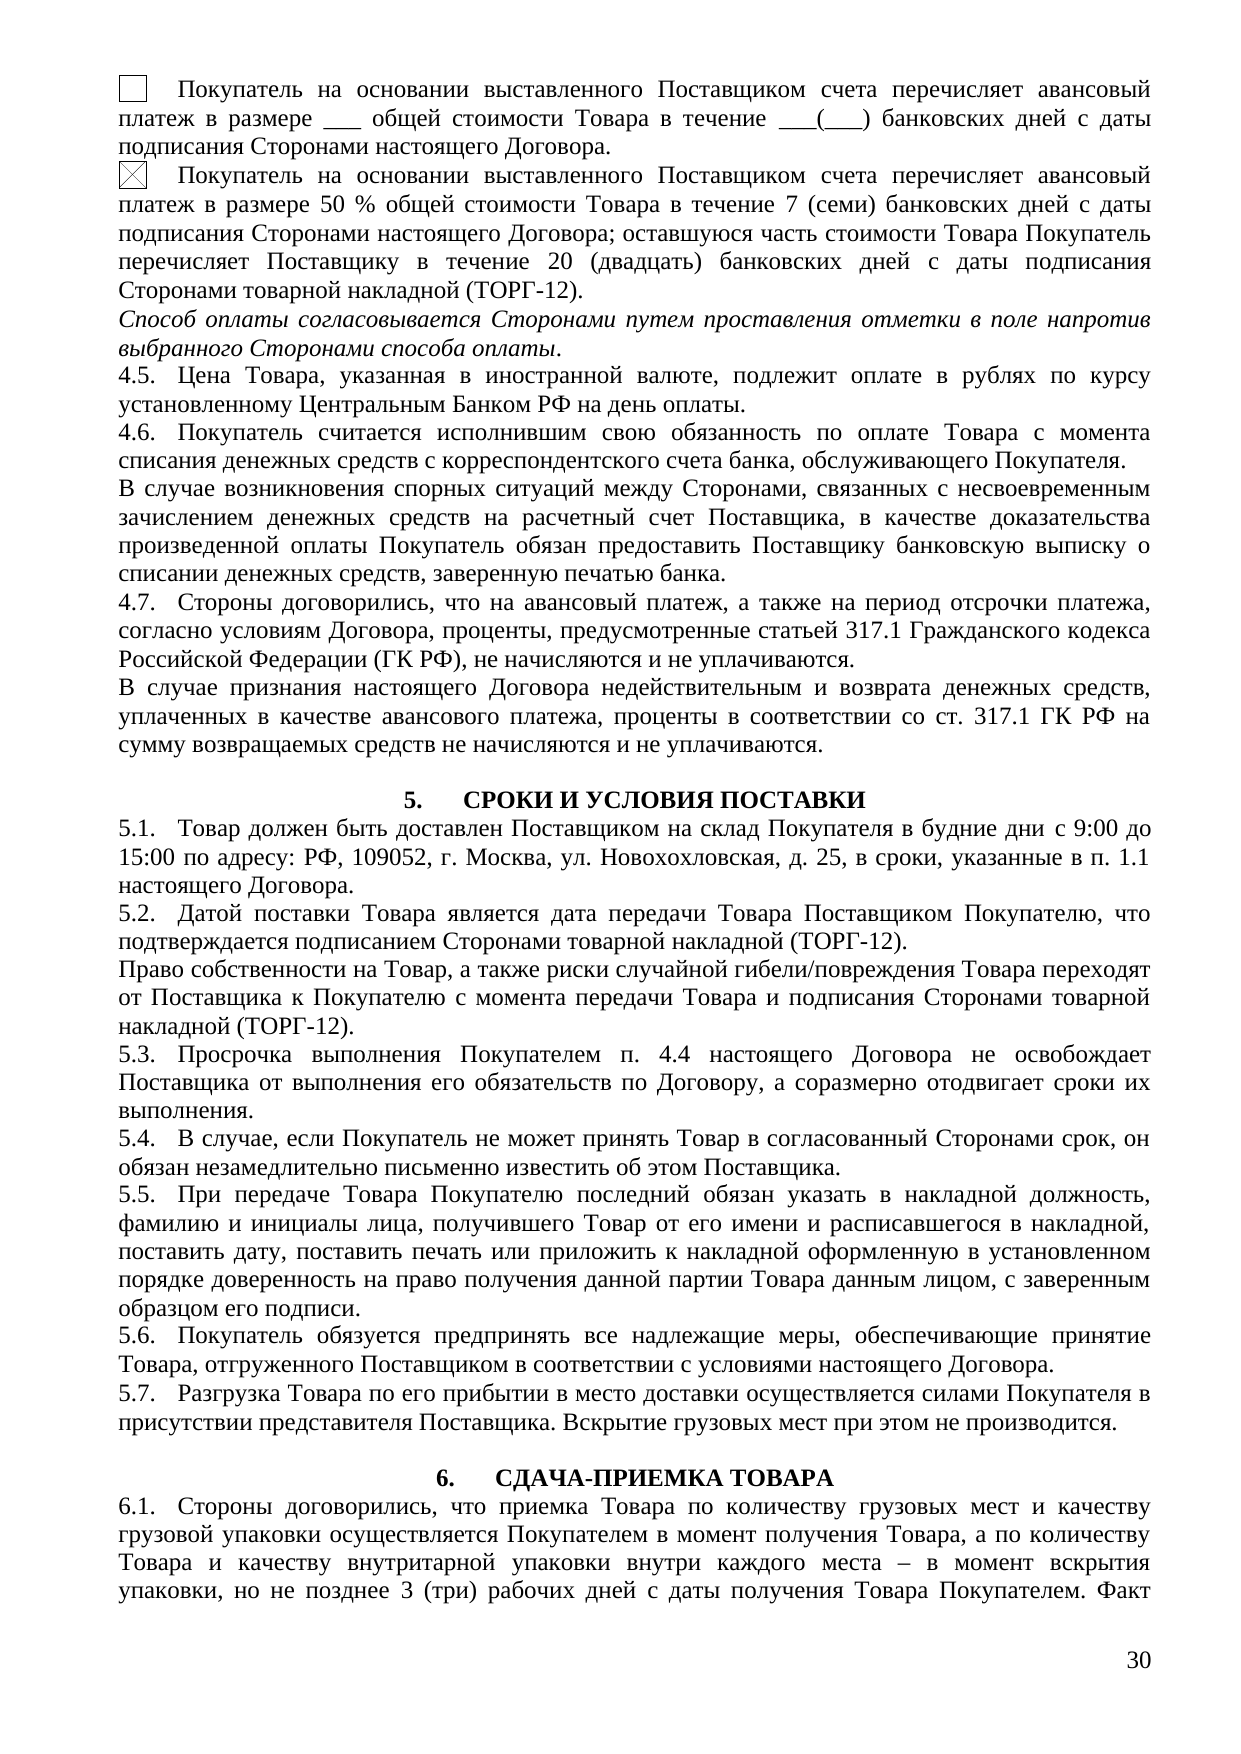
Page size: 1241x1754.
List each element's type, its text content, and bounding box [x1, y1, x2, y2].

text В случае возникновения спорных ситуаций между Сторонами, связанных с несвоевременным зачислением денежных средств на расчетный счет Поставщика, в качестве доказательства произведенной оплаты Покупатель обязан предоставить Поставщику банковскую выписку о списании денежных средств, заверенную печатью банка. [118, 474, 1152, 587]
text Способ оплаты согласовывается Сторонами путем проставления отметки в поле напротив выбранного Сторонами способа оплаты. [118, 304, 1152, 361]
text 5. СРОКИ И УСЛОВИЯ ПОСТАВКИ [118, 786, 1152, 814]
text 4.5. Цена Товара, указанная в иностранной валюте, подлежит оплате в рублях по курсу установленному Центральным Банком РФ на день оплаты. [118, 361, 1152, 418]
text Покупатель на основании выставленного Поставщиком счета перечисляет авансовый платеж в размере ___ общей стоимости Товара в течение с даты подписания Сторонами настоящего Договора. [118, 74, 1152, 160]
text В случае признания настоящего Договора недействительным и возврата денежных средств, уплаченных в качестве авансового платежа, проценты в соответствии со ст. 317.1 ГК РФ на сумму возвращаемых средств не начисляются и не уплачиваются. [118, 673, 1152, 758]
text 5.2. Датой поставки Товара является дата передачи Товара Поставщиком Покупателю, что подтверждается подписанием Сторонами товарной накладной (ТОРГ-12). [118, 898, 1152, 955]
text 5.7. Разгрузка Товара по его прибытии в место доставки осуществляется силами Покупателя в присутствии представителя Поставщика. Вскрытие грузовых мест при этом не производится. [118, 1378, 1152, 1435]
text 5.5. При передаче Товара Покупателю последний обязан указать в накладной должность, фамилию и инициалы лица, получившего Товар от его имени и расписавшегося в накладной, поставить дату, поставить печать или приложить к накладной оформленную в установленном порядке доверенность на право получения данной партии Товара данным лицом, с заверенным образцом его подписи. [118, 1180, 1152, 1321]
text 5.4. В случае, если Покупатель не может принять Товар в согласованный Сторонами срок, он обязан незамедлительно письменно известить об этом Поставщика. [118, 1124, 1152, 1180]
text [118, 1492, 1152, 1604]
text 5.3. Просрочка выполнения Покупателем п. 4.4 настоящего Договора не освобождает Поставщика от выполнения его обязательств по Договору, а соразмерно отодвигает сроки их выполнения. [118, 1039, 1152, 1124]
text Право собственности на Товар, а также риски случайной гибели/повреждения Товара переходят от Поставщика к Покупателю с момента передачи Товара и подписания Сторонами товарной накладной (ТОРГ-12). [118, 955, 1152, 1039]
text Покупатель на основании выставленного Поставщиком счета перечисляет авансовый платеж в размере % общей стоимости Товара в течение с даты подписания Сторонами настоящего Договора; оставшуюся часть стоимости Товара Покупатель перечисляет Поставщику в течение с даты подписания Сторонами товарной накладной (ТОРГ-12). [118, 160, 1152, 304]
text 5.1. Товар должен быть доставлен Поставщиком на склад Покупателя в будние дни с 9:00 до 15:00 по адресу: РФ, 109052, г. Москва, ул. Новохохловская, д. 25, в сроки, указанные в п. 1.1 настоящего Договора. [118, 814, 1152, 898]
text 6. СДАЧА-ПРИЕМКА ТОВАРА [118, 1463, 1152, 1492]
text 5.6. Покупатель обязуется предпринять все надлежащие меры, обеспечивающие принятие Товара, отгруженного Поставщиком в соответствии с условиями настоящего Договора. [118, 1321, 1152, 1378]
text 4.6. Покупатель считается исполнившим свою обязанность по оплате Товара с момента списания денежных средств с корреспондентского счета банка, обслуживающего Покупателя. [118, 418, 1152, 474]
text 4.7. Стороны договорились, что на авансовый платеж, а также на период отсрочки платежа, согласно условиям Договора, проценты, предусмотренные статьей 317.1 Гражданского кодекса Российской Федерации (ГК РФ), не начисляются и не уплачиваются. [118, 587, 1152, 673]
